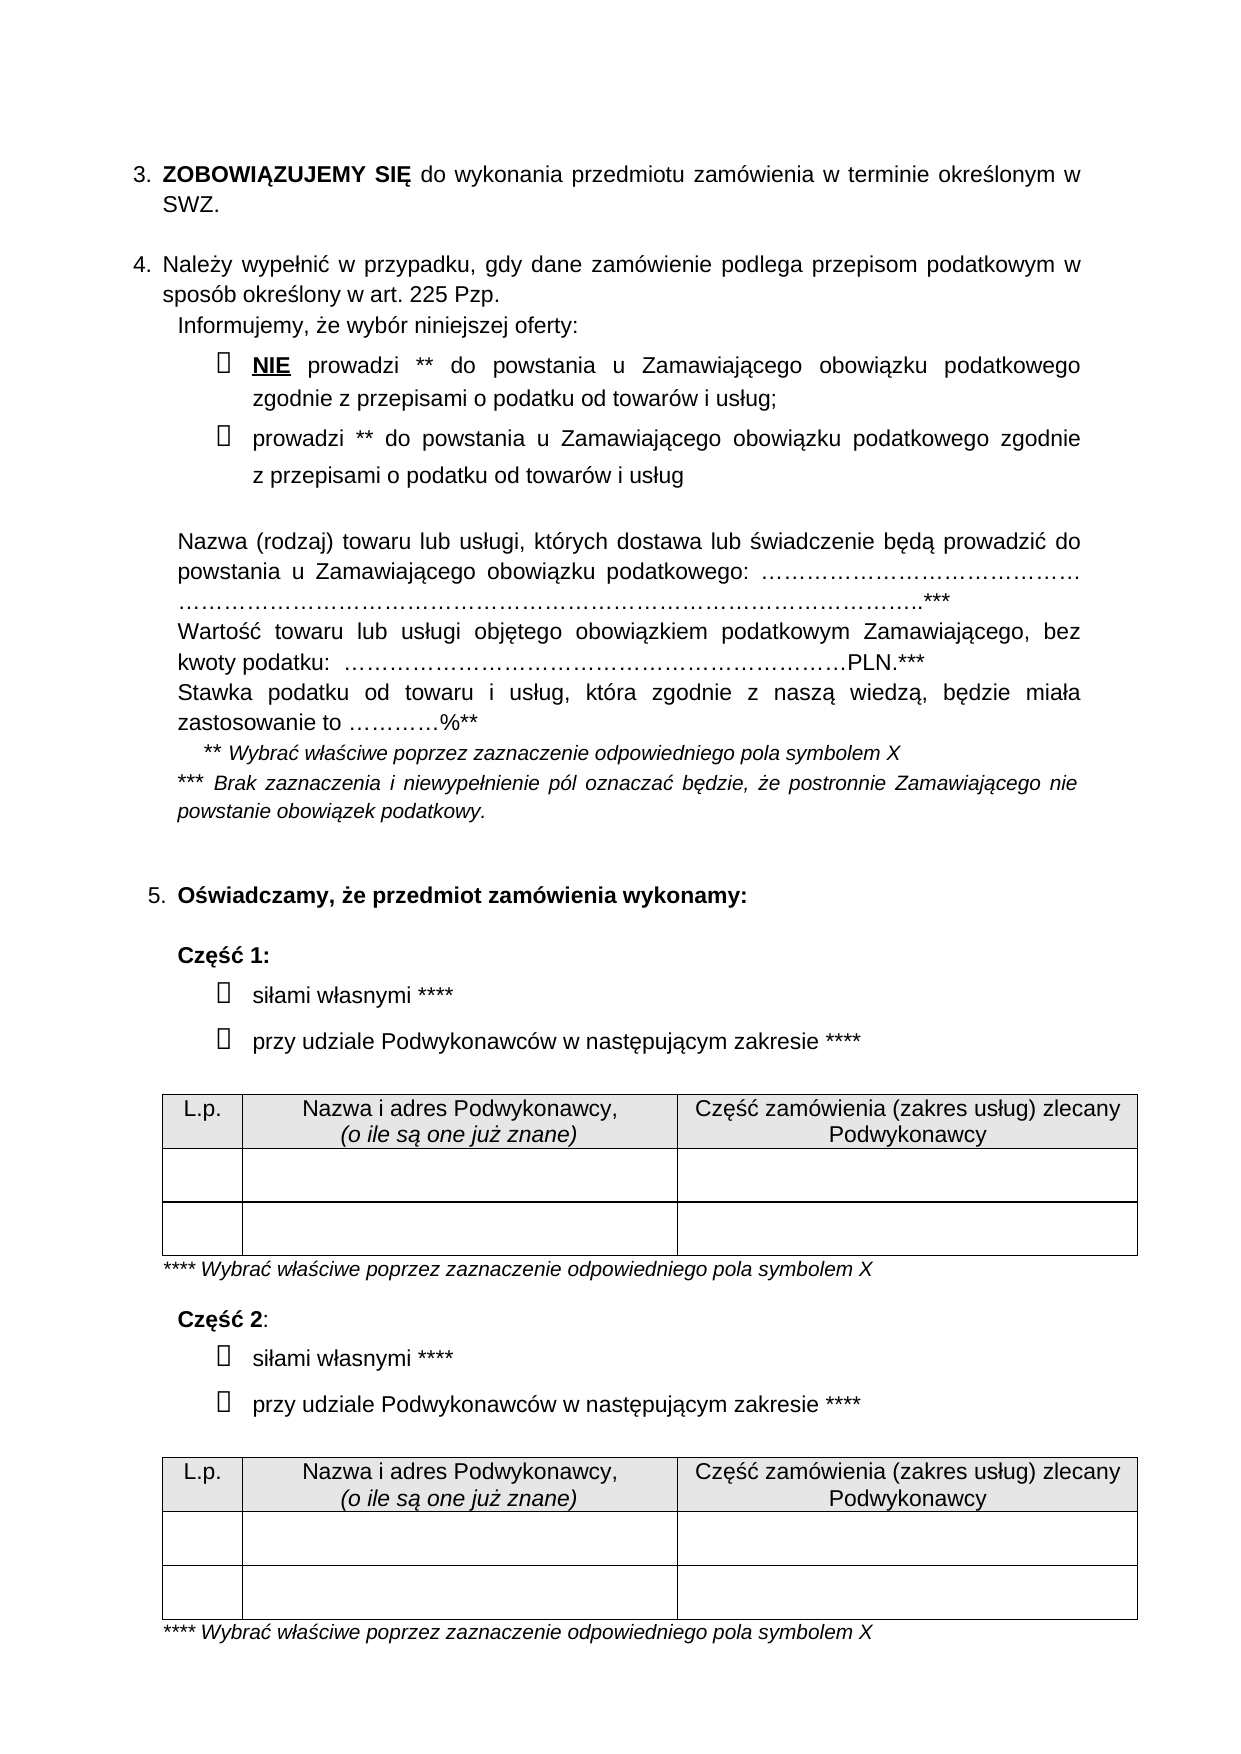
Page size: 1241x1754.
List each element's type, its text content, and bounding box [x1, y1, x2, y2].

table_cell [163, 1149, 242, 1201]
list *** Brak zaznaczenia i niewypełnienie pól oznaczać będzie, że postronnie Zamawiającego nie powstanie obowiązek podatkowy. [103, 769, 1081, 823]
table_cell [243, 1149, 677, 1201]
list prowadzi ** do powstania u Zamawiającego obowiązku podatkowego zgodnie z przepisami o podatku od towarów i usług [215, 416, 1081, 488]
text **** Wybrać właściwe poprzez zaznaczenie odpowiedniego pola symbolem X [162, 1620, 1107, 1644]
table_cell [243, 1566, 677, 1618]
list ** Wybrać właściwe poprzez zaznaczenie odpowiedniego pola symbolem X [103, 739, 1081, 766]
table_cell [163, 1203, 242, 1255]
list siłami własnymi **** [215, 1336, 1081, 1375]
table_header Część zamówienia (zakres usług) zlecany Podwykonawcy [678, 1095, 1137, 1148]
table_header Nazwa i adres Podwykonawcy, (o ile są one już znane) [243, 1095, 677, 1148]
table_cell [678, 1149, 1137, 1201]
text **** Wybrać właściwe poprzez zaznaczenie odpowiedniego pola symbolem X [162, 1257, 1107, 1281]
list NIE prowadzi ** do powstania u Zamawiającego obowiązku podatkowego zgodnie z przepisami o podatku od towarów i usług; [215, 342, 1081, 412]
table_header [678, 1458, 1137, 1511]
list siłami własnymi **** [215, 972, 1081, 1012]
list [215, 1381, 1081, 1421]
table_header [243, 1458, 677, 1511]
list Część 1: [177, 942, 1081, 968]
list Stawka podatku od towaru i usług, która zgodnie z naszą wiedzą, będzie miała zastosowanie to …………%** [103, 679, 1081, 735]
table_cell [678, 1512, 1137, 1565]
list ZOBOWIĄZUJEMY SIĘ do wykonania przedmiotu zamówienia w terminie określonym w SWZ. [133, 161, 1081, 217]
list przy udziale Podwykonawców w następującym zakresie **** [215, 1018, 1081, 1058]
table_cell [678, 1566, 1137, 1618]
list Oświadczamy, że przedmiot zamówienia wykonamy: [148, 882, 1081, 908]
table_header L.p. [163, 1095, 242, 1148]
table_cell [243, 1203, 677, 1255]
list Nazwa (rodzaj) towaru lub usługi, których dostawa lub świadczenie będą prowadzić do powstania u Zamawiającego obowiązku podatkowego: …………………………………… ……………………………………………………………………………………..*** [103, 528, 1081, 614]
list Należy wypełnić w przypadku, gdy dane zamówienie podlega przepisom podatkowym w sposób określony w art. 225 Pzp. [133, 251, 1081, 308]
list Informujemy, że wybór niniejszej oferty: [177, 312, 1081, 338]
list Wartość towaru lub usługi objętego obowiązkiem podatkowym Zamawiającego, bez kwoty podatku: …………………………………………………………PLN.*** [103, 618, 1081, 675]
table_cell [678, 1203, 1137, 1255]
table_cell [163, 1566, 242, 1618]
table_header L.p. [163, 1458, 242, 1511]
table_cell [163, 1512, 242, 1565]
list Część 2: [177, 1306, 1081, 1332]
table_cell [243, 1512, 677, 1565]
